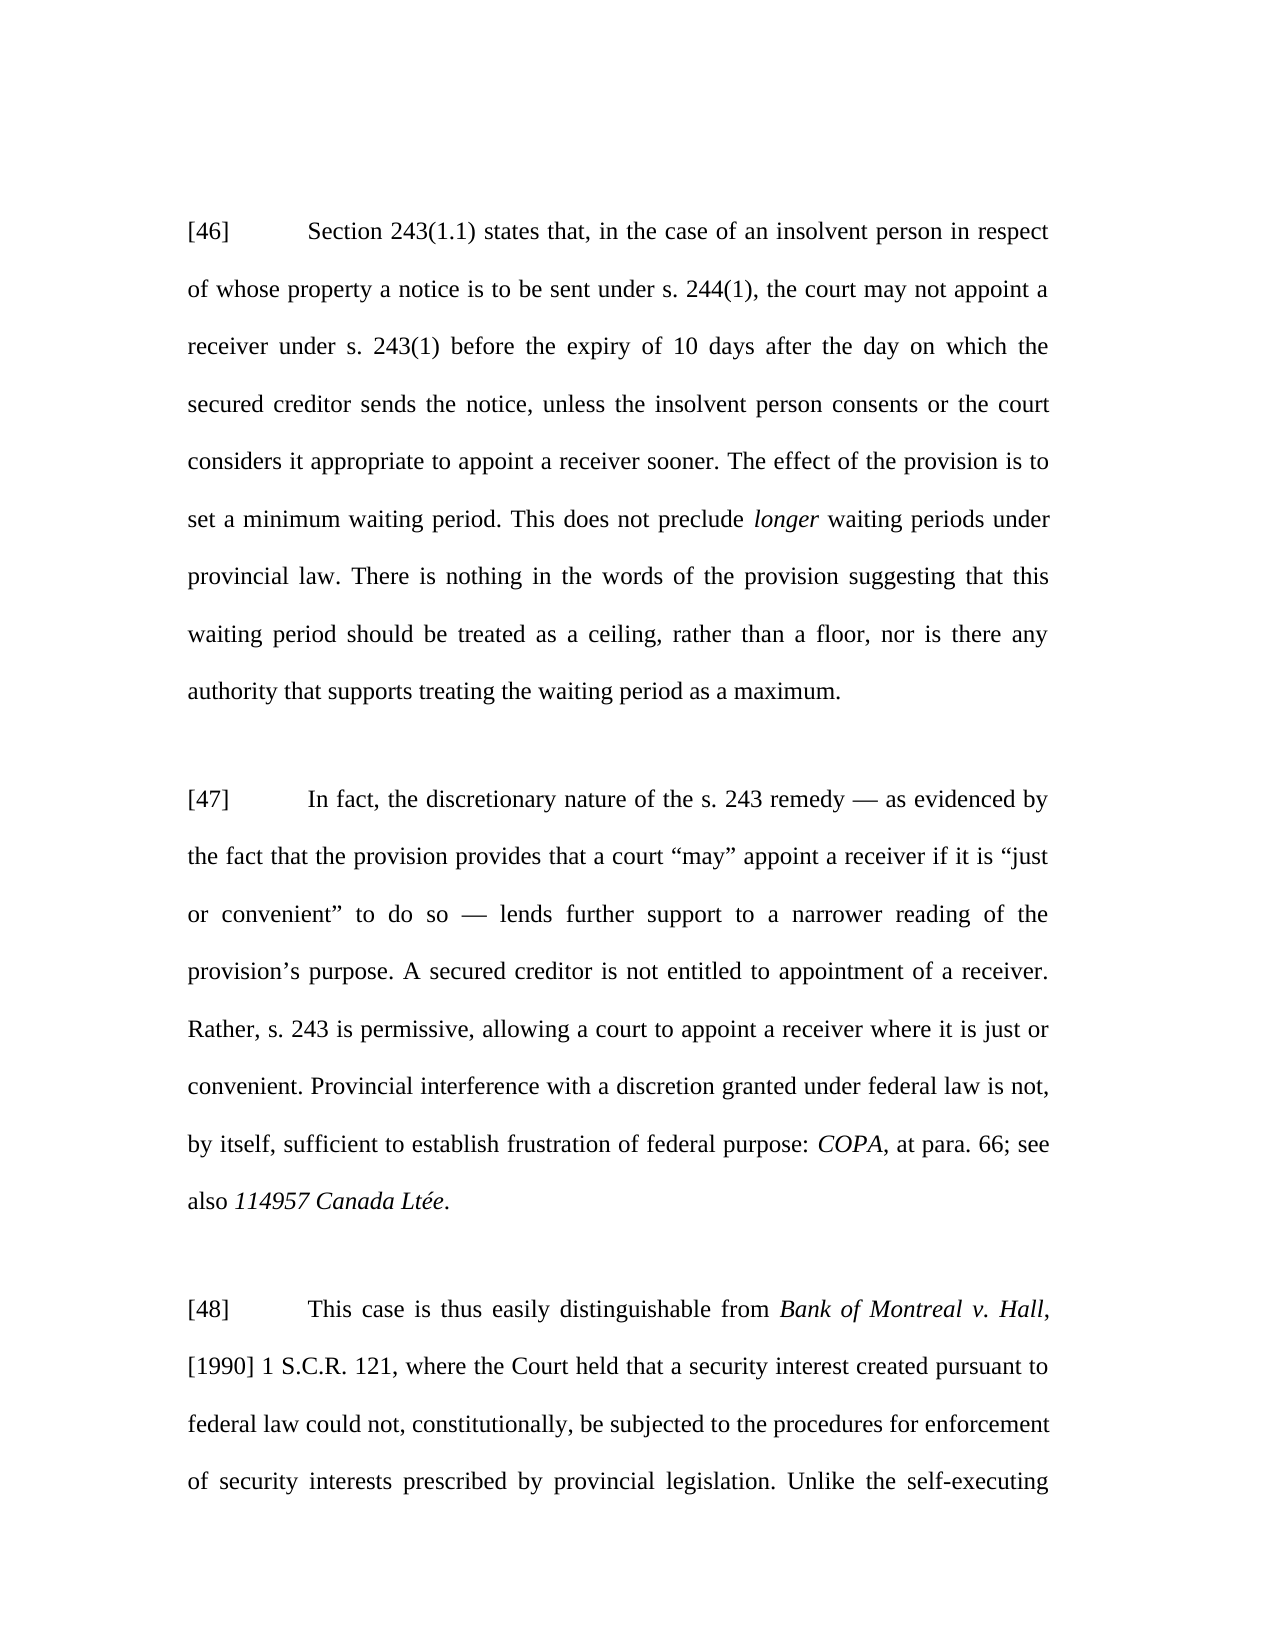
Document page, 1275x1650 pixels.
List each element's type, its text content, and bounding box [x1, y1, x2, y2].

text Section 243(1.1) states that, in the case of an insolvent person in respect of whose property a notice is to be sent under s. 244(1), the court may not appoint a receiver under s. 243(1) before the expiry of 10 days after the day on which the secured creditor sends the notice, unless the insolvent person consents or the court considers it appropriate to appoint a receiver sooner. The effect of the provision is to set a minimum waiting period. This does not preclude longer waiting periods under provincial law. There is nothing in the words of the provision suggesting that this waiting period should be treated as a ceiling, rather than a floor, nor is there any authority that supports treating the waiting period as a maximum. [187, 216, 1050, 705]
text In fact, the discretionary nature of the s. 243 remedy — as evidenced by the fact that the provision provides that a court “may” appoint a receiver if it is “just or convenient” to do so — lends further support to a narrower reading of the provision’s purpose. A secured creditor is not entitled to appointment of a receiver. Rather, s. 243 is permissive, allowing a court to appoint a receiver where it is just or convenient. Provincial interference with a discretion granted under federal law is not, by itself, sufficient to establish frustration of federal purpose: COPA, at para. 66; see also 114957 Canada Ltée. [187, 784, 1050, 1215]
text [187, 1294, 1050, 1495]
